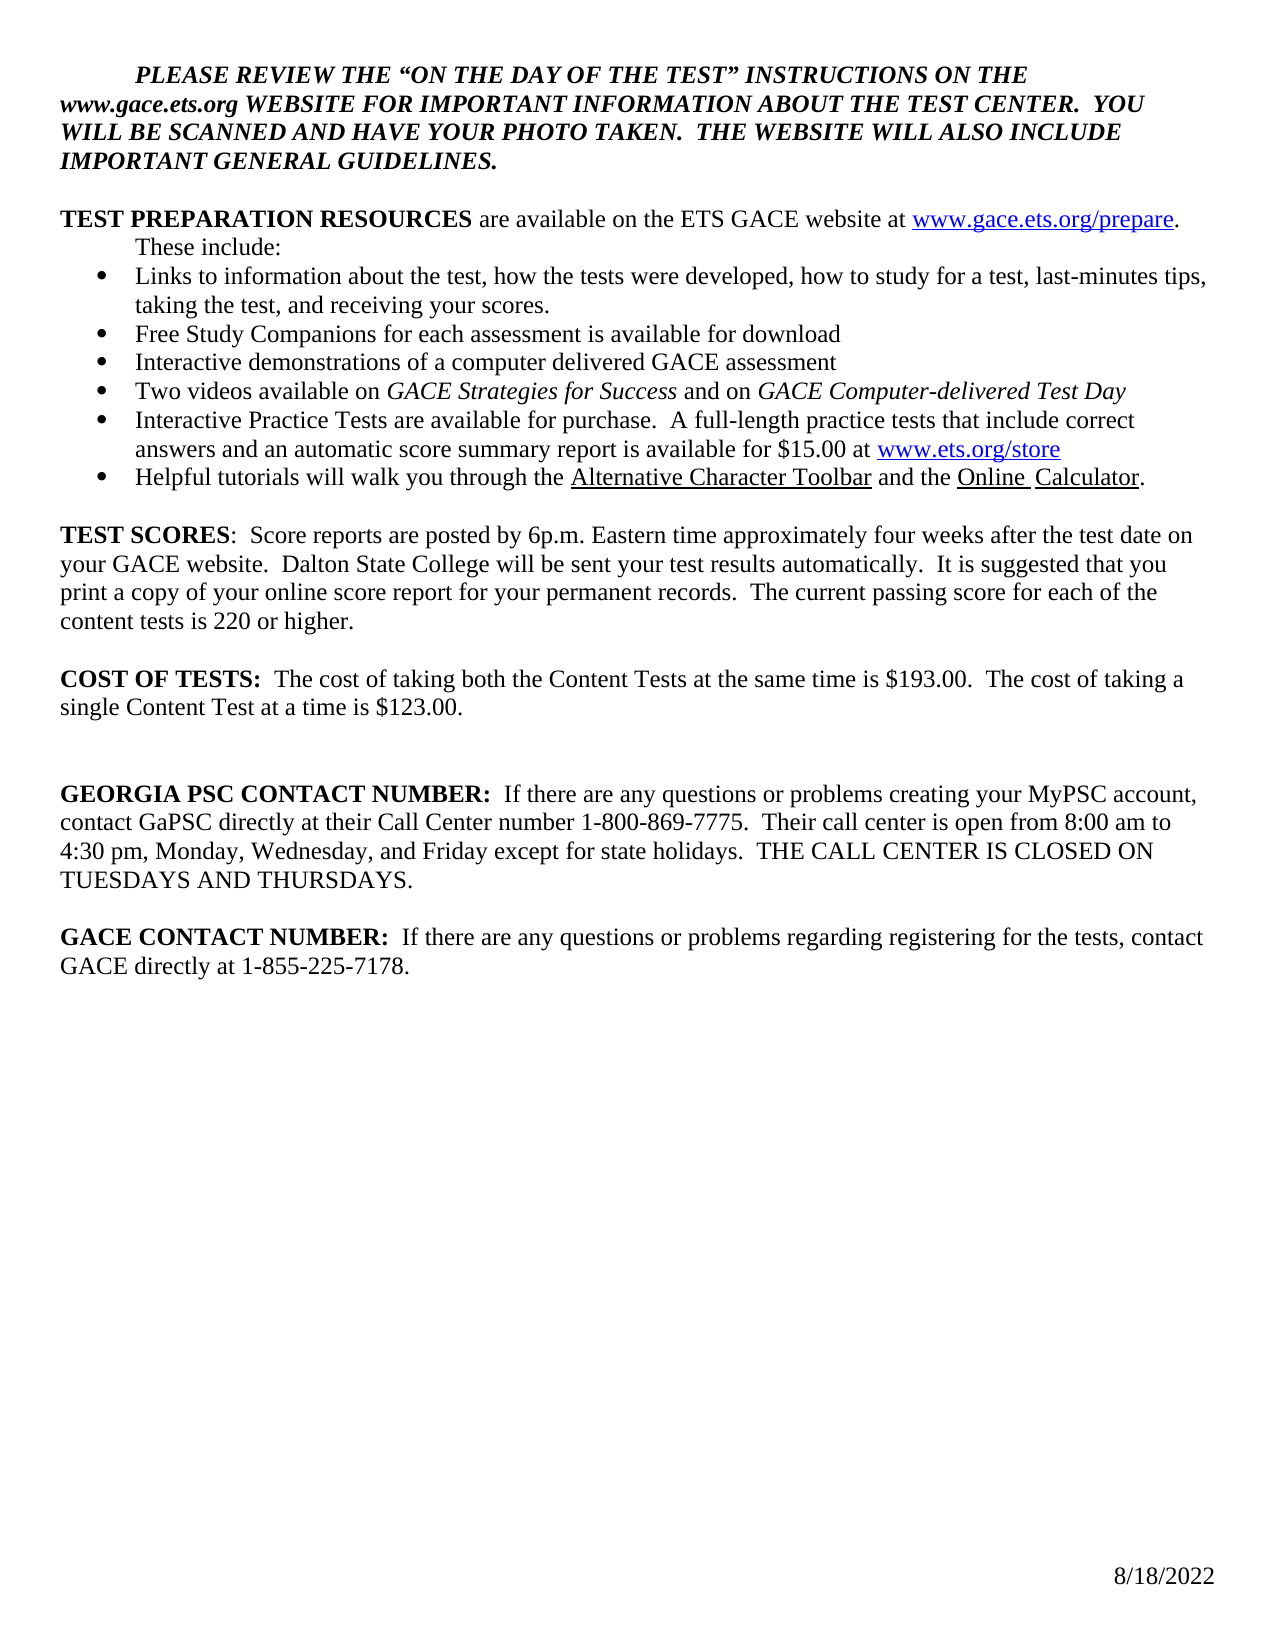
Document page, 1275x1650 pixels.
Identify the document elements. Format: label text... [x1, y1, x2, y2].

text PLEASE REVIEW THE “ON THE DAY OF THE TEST” INSTRUCTIONS ON THE www.gace.ets.org WEBSITE FOR IMPORTANT INFORMATION ABOUT THE TEST CENTER. YOU WILL BE SCANNED AND HAVE YOUR PHOTO TAKEN. THE WEBSITE WILL ALSO INCLUDE IMPORTANT GENERAL GUIDELINES. [60, 60, 1215, 175]
list Two videos available on GACE Strategies for Success and on GACE Computer-delivered Test Day [97, 376, 1215, 405]
text GACE CONTACT NUMBER: If there are any questions or problems regarding registering for the tests, contact GACE directly at 1-855-225-7178. [60, 922, 1215, 980]
list Free Study Companions for each assessment is available for download [97, 319, 1215, 347]
text TEST SCORES: Score reports are posted by 6p.m. Eastern time approximately four weeks after the test date on your GACE website. Dalton State College will be sent your test results automatically. It is suggested that you print a copy of your online score report for your permanent records. The current passing score for each of the content tests is 220 or higher. [60, 520, 1215, 635]
text COST OF TESTS: The cost of taking both the Content Tests at the same time is $193.00. The cost of taking a single Content Test at a time is $123.00. [60, 664, 1215, 721]
text GEORGIA PSC CONTACT NUMBER: If there are any questions or problems creating your MyPSC account, contact GaPSC directly at their Call Center number 1-800-869-7775. Their call center is open from 8:00 am to 4:30 pm, Monday, Wednesday, and Friday except for state holidays. THE CALL CENTER IS CLOSED ON TUESDAYS AND THURSDAYS. [60, 779, 1215, 894]
list Links to information about the test, how the tests were developed, how to study for a test, last-minutes tips, taking the test, and receiving your scores. [97, 261, 1215, 319]
list Interactive Practice Tests are available for purchase. A full-length practice tests that include correct answers and an automatic score summary report is available for $15.00 at www.ets.org/store [97, 405, 1215, 462]
list Helpful tutorials will walk you through the Alternative Character Toolbar and the Online Calculator. [97, 462, 1215, 491]
list These include: [135, 232, 1215, 261]
list Interactive demonstrations of a computer delivered GACE assessment [97, 347, 1215, 376]
text TEST PREPARATION RESOURCES are available on the ETS GACE website at www.gace.ets.org/prepare. [60, 204, 1215, 232]
